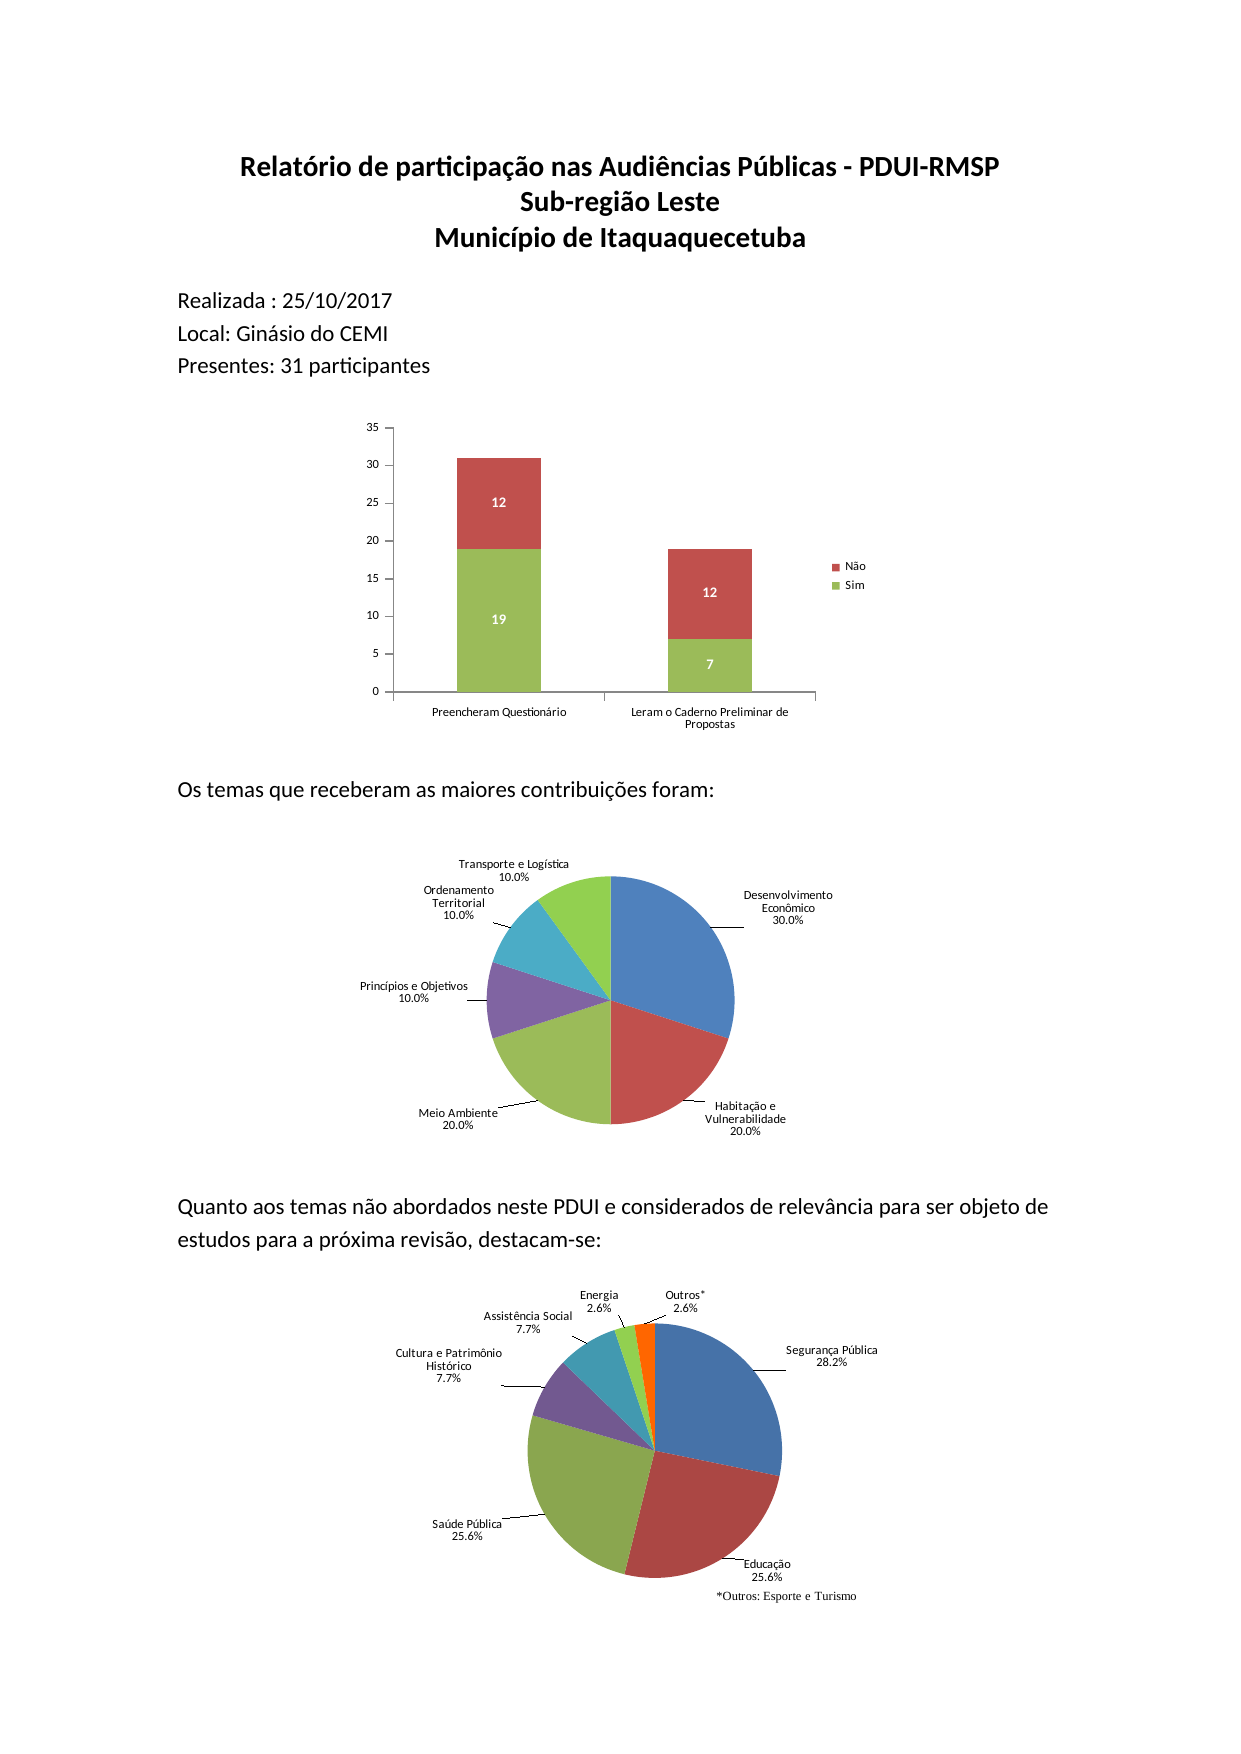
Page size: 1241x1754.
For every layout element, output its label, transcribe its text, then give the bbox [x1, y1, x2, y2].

text Município de Itaquaquecetuba [177, 219, 1063, 254]
text Sub-região Leste [177, 183, 1063, 219]
text Local: Ginásio do CEMI [177, 319, 1063, 347]
text Realizada : 25/10/2017 [177, 287, 1063, 315]
text Relatório de participação nas Audiências Públicas - PDUI-RMSP [177, 148, 1063, 183]
text Os temas que receberam as maiores contribuições foram: [177, 775, 1063, 803]
text Presentes: 31 participantes [177, 351, 1063, 379]
text Quanto aos temas não abordados neste PDUI e considerados de relevância para ser objeto de estudos para a próxima revisão, destacam-se: [177, 1192, 1063, 1253]
